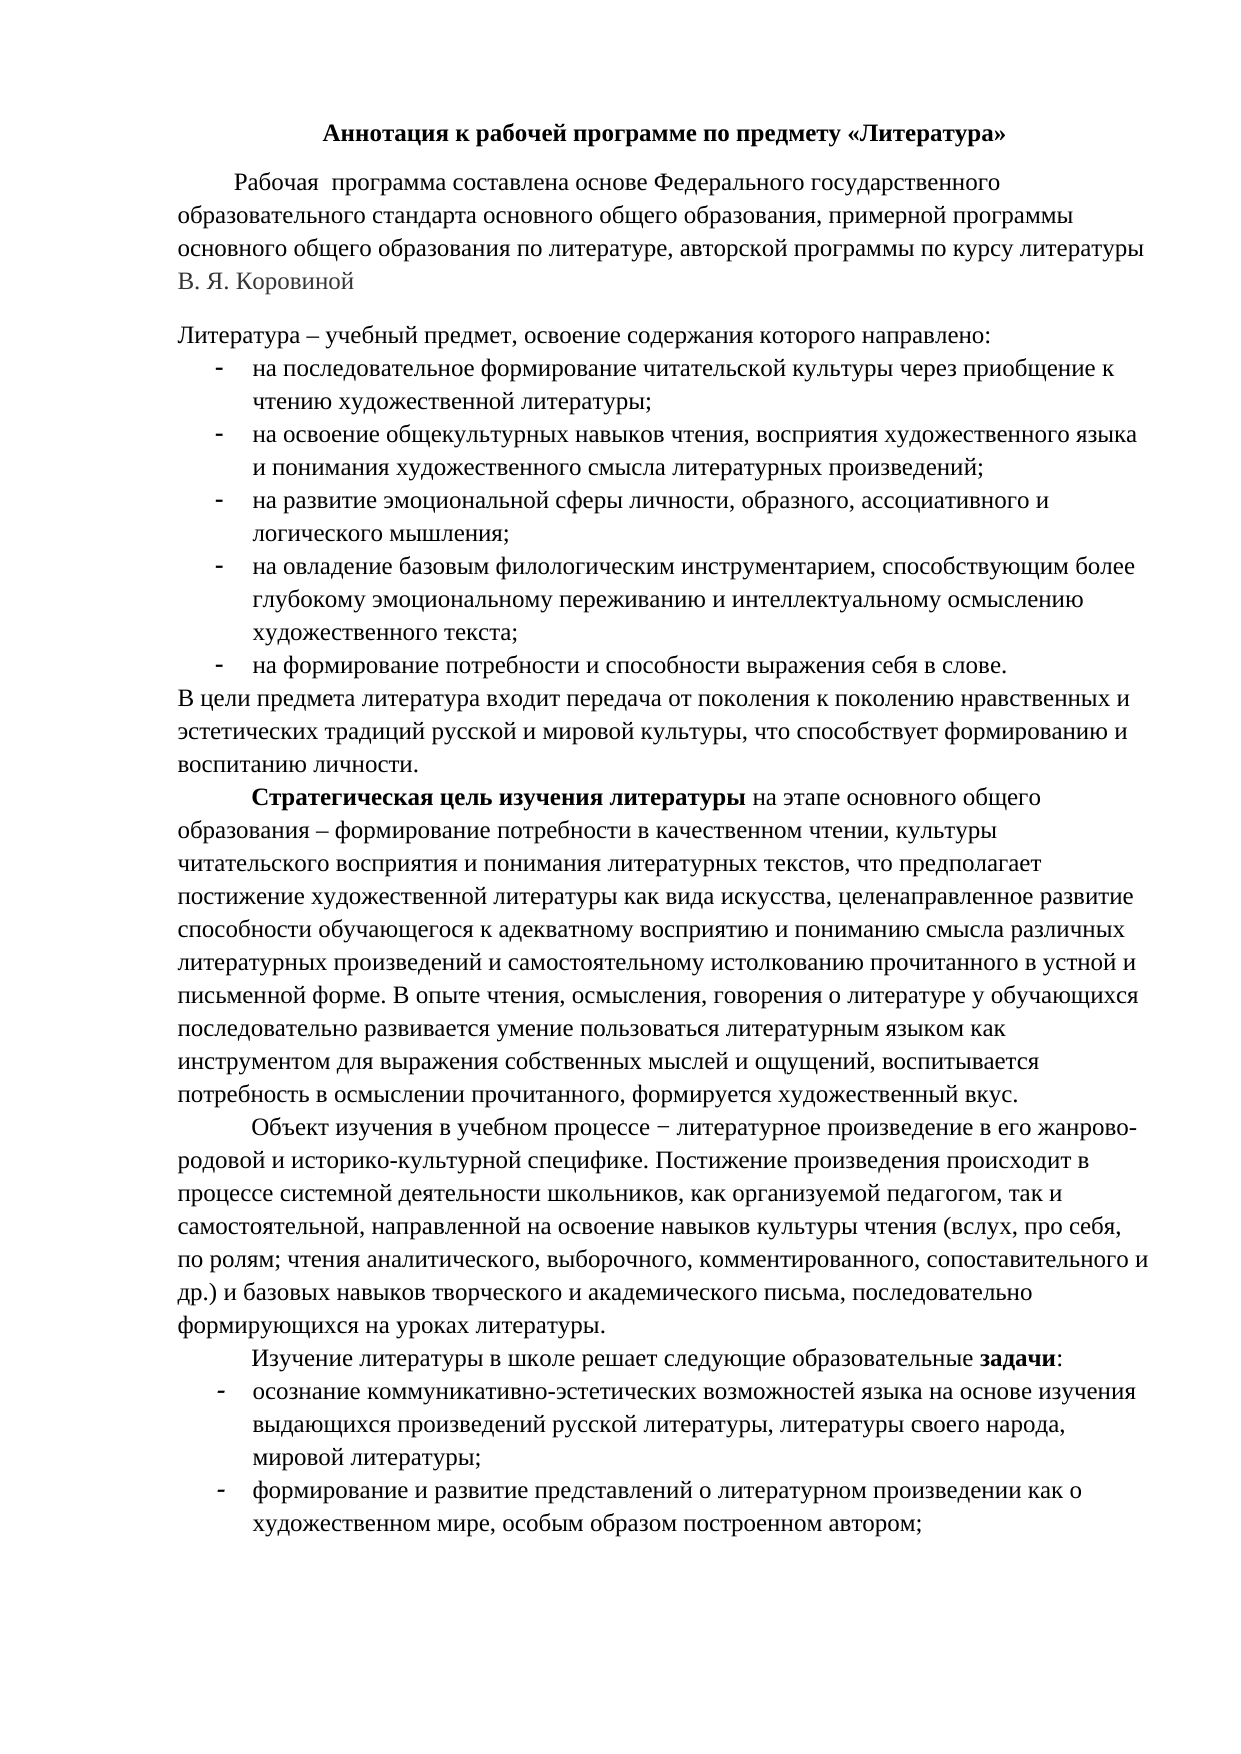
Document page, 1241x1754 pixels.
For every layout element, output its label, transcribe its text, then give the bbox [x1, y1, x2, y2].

list на последовательное формирование читательской культуры через приобщение к чтению художественной литературы; [215, 353, 1152, 414]
list на овладение базовым филологическим инструментарием, способствующим более глубокому эмоциональному переживанию и интеллектуальному осмыслению художественного текста; [215, 551, 1152, 646]
list формирование и развитие представлений о литературном произведении как о художественном мире, особым образом построенном автором; [215, 1475, 1152, 1537]
list на развитие эмоциональной сферы личности, образного, ассоциативного и логического мышления; [215, 485, 1152, 547]
list осознание коммуникативно-эстетических возможностей языка на основе изучения выдающихся произведений русской литературы, литературы своего народа, мировой литературы; [215, 1376, 1152, 1471]
text Рабочая программа составлена основе Федерального государственного образовательного стандарта основного общего образования, примерной программы основного общего образования по литературе, авторской программы по курсу литературы В. Я. Коровиной [177, 167, 1152, 294]
text Объект изучения в учебном процессе − литературное произведение в его жанрово-родовой и историко-культурной специфике. Постижение произведения происходит в процессе системной деятельности школьников, как организуемой педагогом, так и самостоятельной, направленной на освоение навыков культуры чтения (вслух, про себя, по ролям; чтения аналитического, выборочного, комментированного, сопоставительного и др.) и базовых навыков творческого и академического письма, последовательно формирующихся на уроках литературы. [177, 1112, 1152, 1339]
text Аннотация к рабочей программе по предмету «Литература» [177, 118, 1152, 147]
list на формирование потребности и способности выражения себя в слове. [215, 650, 1152, 679]
text Изучение литературы в школе решает следующие образовательные задачи: [177, 1343, 1152, 1372]
text Стратегическая цель изучения литературы на этапе основного общего образования – формирование потребности в качественном чтении, культуры читательского восприятия и понимания литературных текстов, что предполагает постижение художественной литературы как вида искусства, целенаправленное развитие способности обучающегося к адекватному восприятию и пониманию смысла различных литературных произведений и самостоятельному истолкованию прочитанного в устной и письменной форме. В опыте чтения, осмысления, говорения о литературе у обучающихся последовательно развивается умение пользоваться литературным языком как инструментом для выражения собственных мыслей и ощущений, воспитывается потребность в осмыслении прочитанного, формируется художественный вкус. [177, 782, 1152, 1108]
list на освоение общекультурных навыков чтения, восприятия художественного языка и понимания художественного смысла литературных произведений; [215, 419, 1152, 481]
text Литература – учебный предмет, освоение содержания которого направлено: [177, 320, 1152, 348]
text В цели предмета литература входит передача от поколения к поколению нравственных и эстетических традиций русской и мировой культуры, что способствует формированию и воспитанию личности. [177, 683, 1152, 778]
